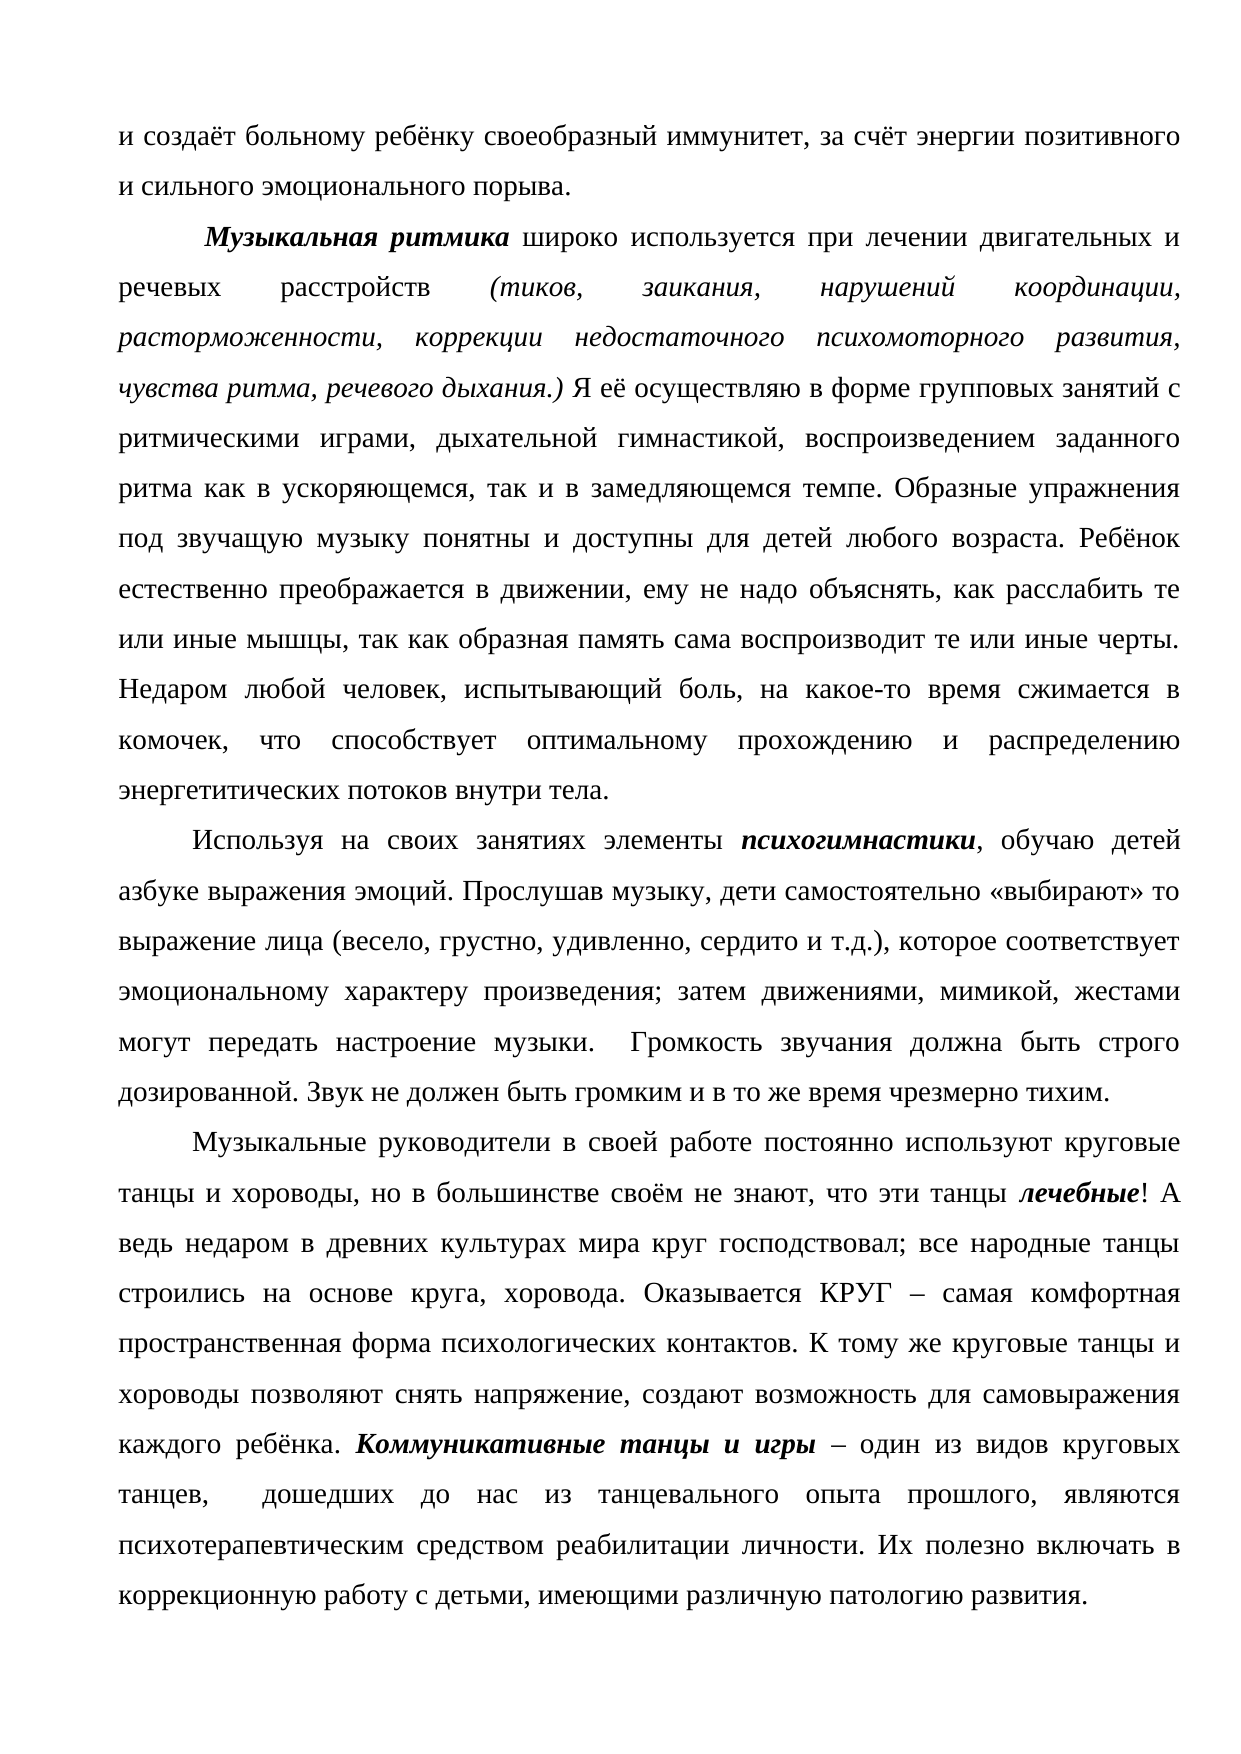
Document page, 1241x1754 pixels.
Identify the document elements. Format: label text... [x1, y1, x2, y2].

text Музыкальные руководители в своей работе постоянно используют круговые танцы и хороводы, но в большинстве своём не знают, что эти танцы лечебные! А ведь недаром в древних культурах мира круг господствовал; все народные танцы строились на основе круга, хоровода. Оказывается КРУГ – самая комфортная пространственная форма психологических контактов. К тому же круговые танцы и хороводы позволяют снять напряжение, создают возможность для самовыражения каждого ребёнка. Коммуникативные танцы и игры – один из видов круговых танцев, дошедших до нас из танцевального опыта прошлого, являются психотерапевтическим средством реабилитации личности. Их полезно включать в коррекционную работу с детьми, имеющими различную патологию развития. [118, 1124, 1181, 1611]
text Используя на своих занятиях элементы психогимнастики, обучаю детей азбуке выражения эмоций. Прослушав музыку, дети самостоятельно «выбирают» то выражение лица (весело, грустно, удивленно, сердито и т.д.), которое соответствует эмоциональному характеру произведения; затем движениями, мимикой, жестами могут передать настроение музыки. Громкость звучания должна быть строго дозированной. Звук не должен быть громким и в то же время чрезмерно тихим. [118, 822, 1181, 1108]
text Музыкальная ритмика широко используется при лечении двигательных и речевых расстройств (тиков, заикания, нарушений координации, расторможенности, коррекции недостаточного психомоторного развития, чувства ритма, речевого дыхания.) Я её осуществляю в форме групповых занятий с ритмическими играми, дыхательной гимнастикой, воспроизведением заданного ритма как в ускоряющемся, так и в замедляющемся темпе. Образные упражнения под звучащую музыку понятны и доступны для детей любого возраста. Ребёнок естественно преображается в движении, ему не надо объяснять, как расслабить те или иные мышцы, так как образная память сама воспроизводит те или иные черты. Недаром любой человек, испытывающий боль, на какое-то время сжимается в комочек, что способствует оптимальному прохождению и распределению энергетитических потоков внутри тела. [118, 219, 1181, 806]
